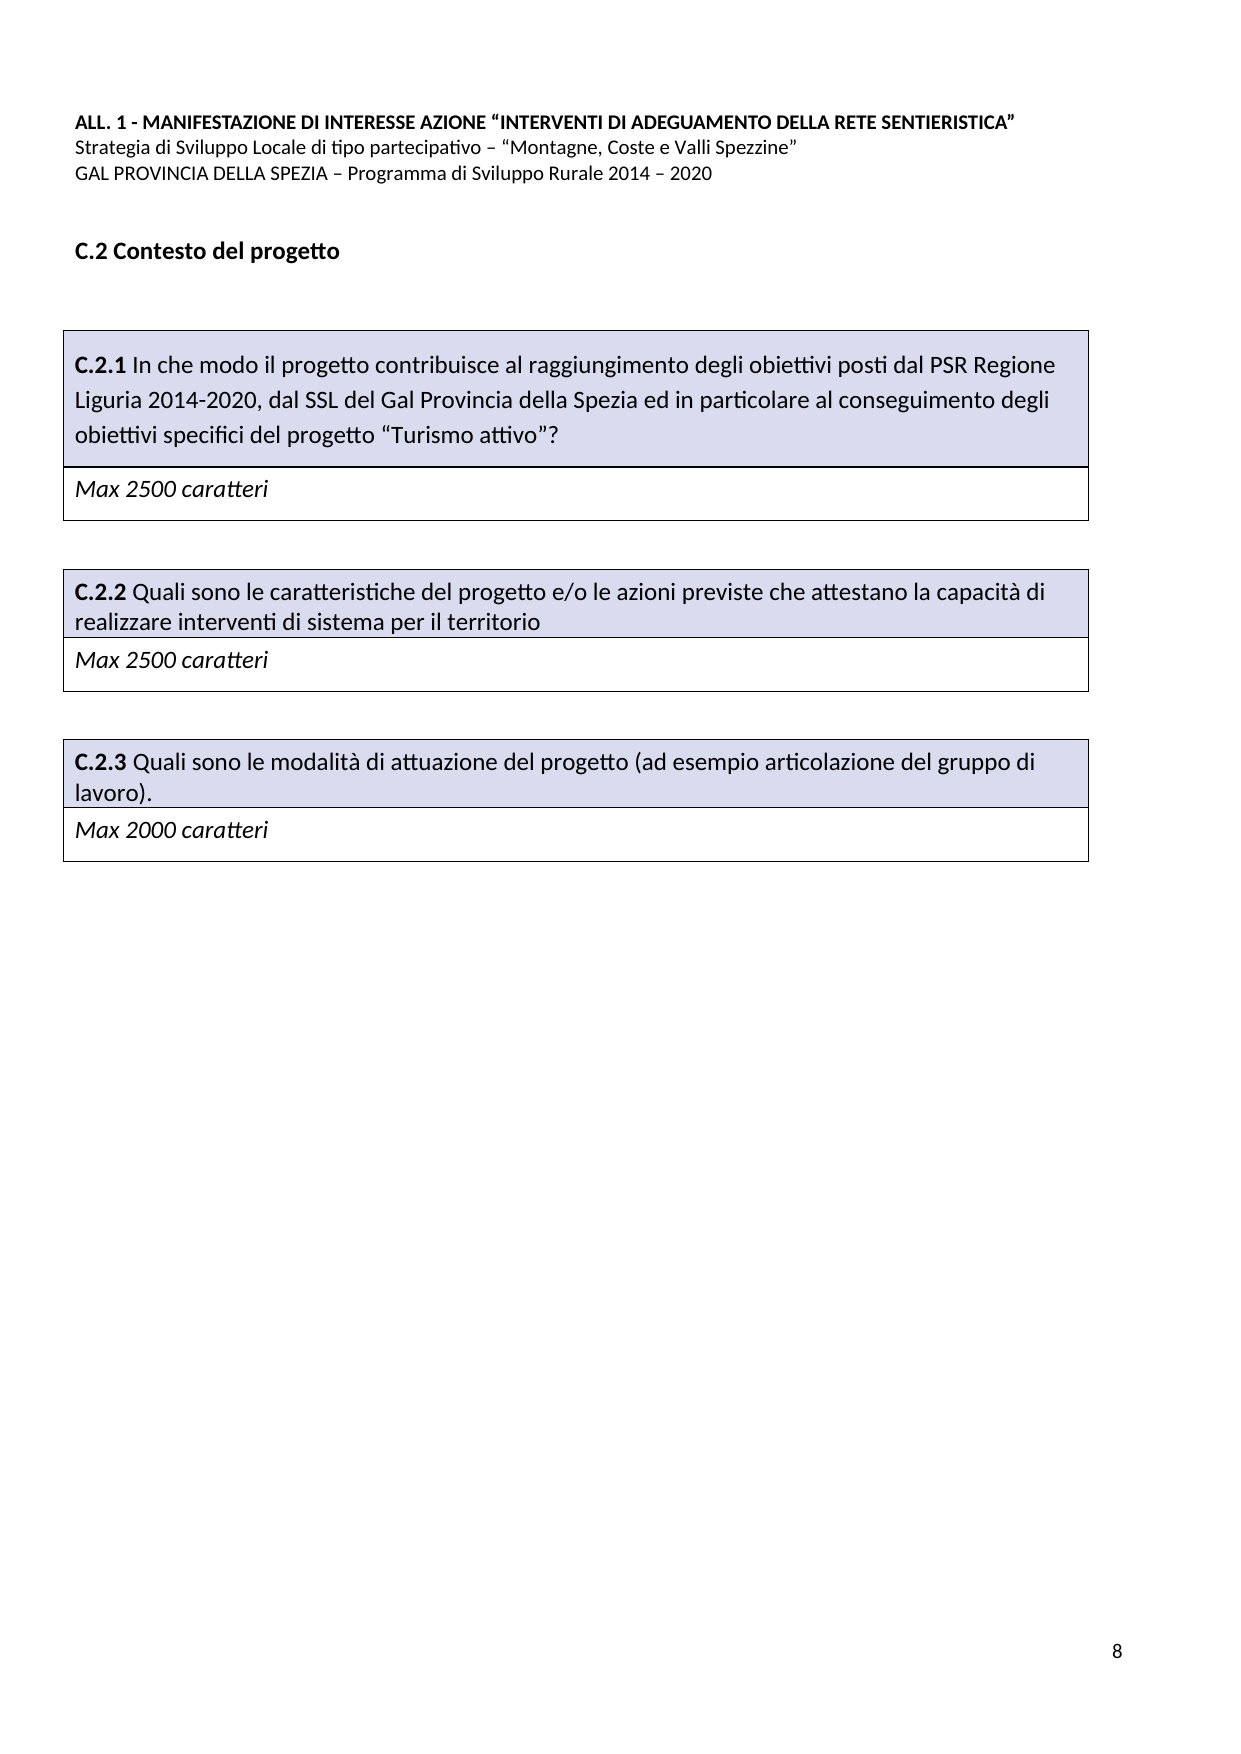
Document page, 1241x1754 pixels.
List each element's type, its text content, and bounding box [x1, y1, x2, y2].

table_header C.2.2 Quali sono le caratteristiche del progetto e/o le azioni previste che attestano la capacità di realizzare interventi di sistema per il territorio [64, 570, 1088, 637]
table_header C.2.1 In che modo il progetto contribuisce al raggiungimento degli obiettivi posti dal PSR Regione Liguria 2014-2020, dal SSL del Gal Provincia della Spezia ed in particolare al conseguimento degli obiettivi specifici del progetto “Turismo attivo”? [64, 331, 1088, 466]
table_cell Max 2000 caratteri [64, 808, 1088, 861]
table_cell Max 2500 caratteri [64, 468, 1088, 520]
text C.2 Contesto del progetto [75, 235, 1122, 266]
table_cell Max 2500 caratteri [64, 638, 1088, 691]
table_header C.2.3 Quali sono le modalità di attuazione del progetto (ad esempio articolazione del gruppo di lavoro). [64, 740, 1088, 807]
